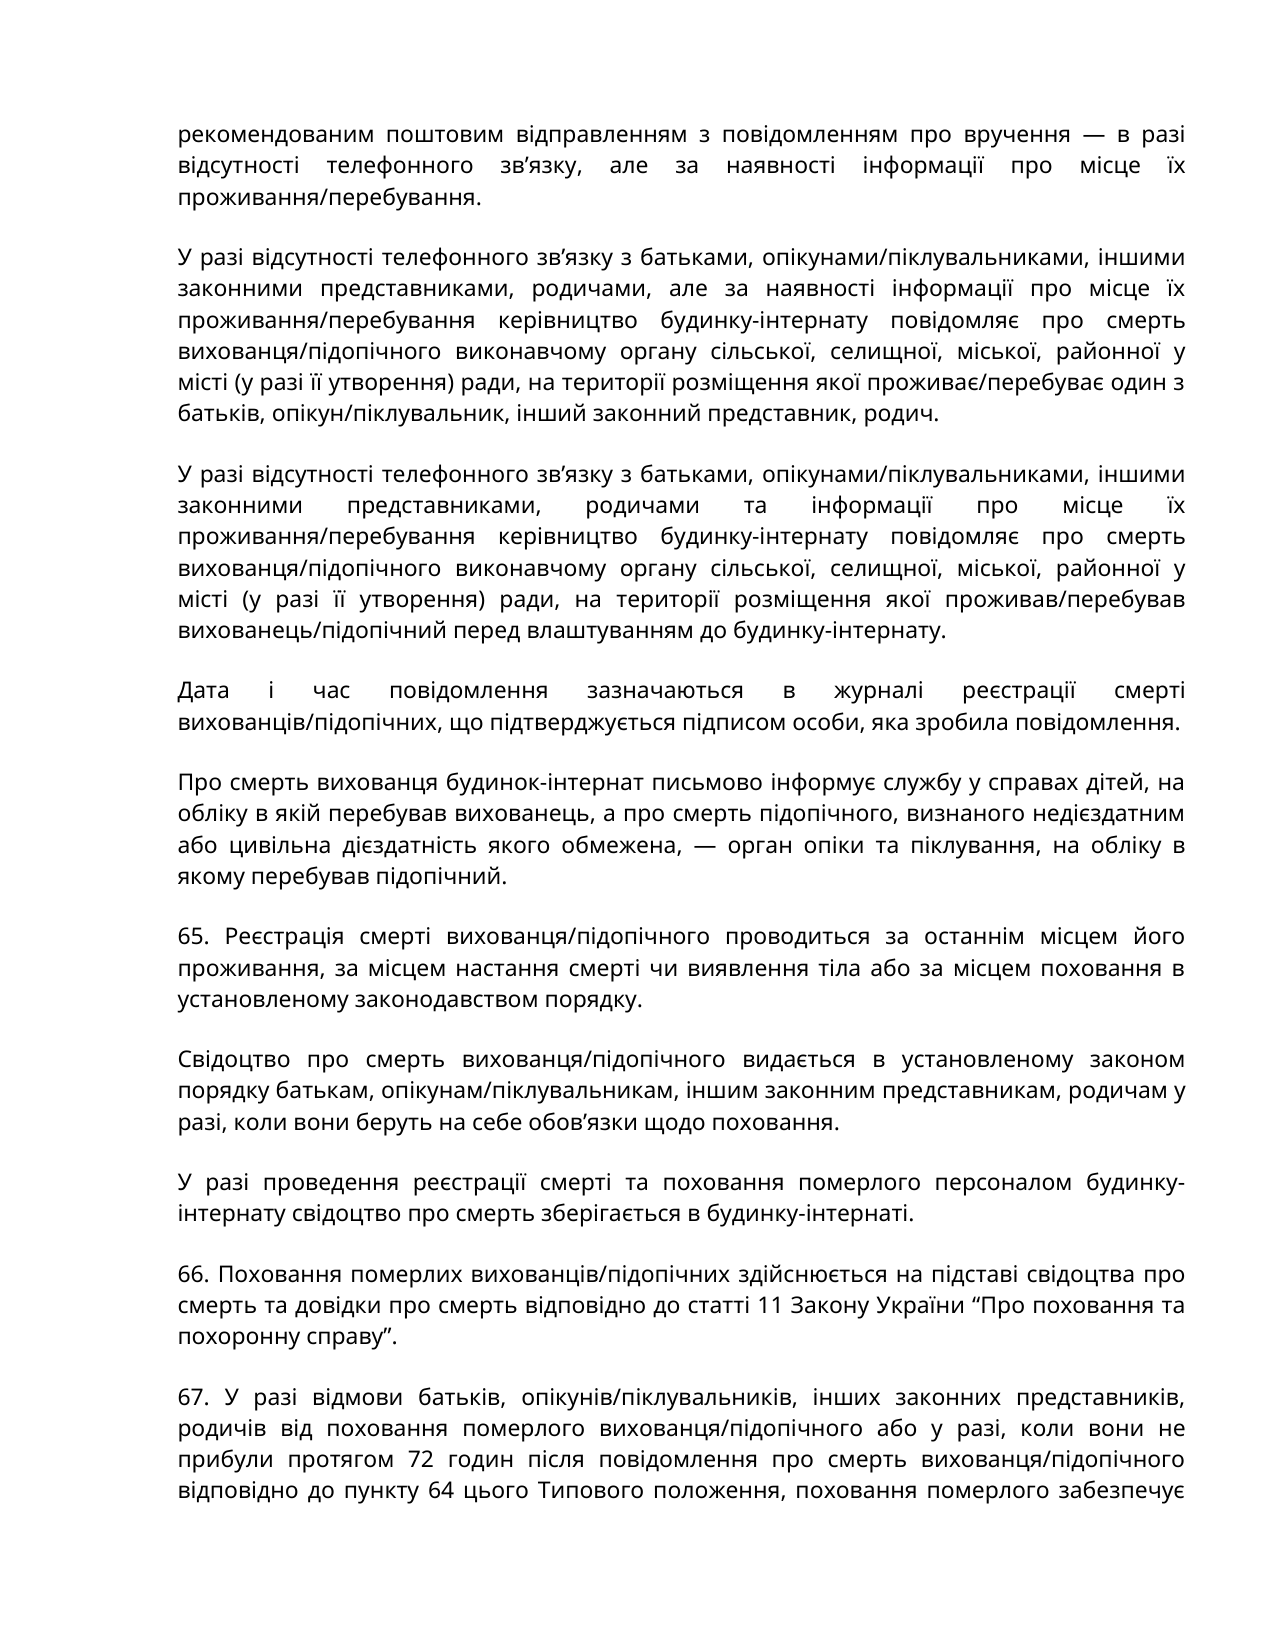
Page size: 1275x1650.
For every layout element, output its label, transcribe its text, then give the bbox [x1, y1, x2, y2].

text Про смерть вихованця будинок-інтернат письмово інформує службу у справах дітей, на обліку в якій перебував вихованець, а про смерть підопічного, визнаного недієздатним або цивільна дієздатність якого обмежена, — орган опіки та піклування, на обліку в якому перебував підопічний. [177, 766, 1186, 891]
text У разі відсутності телефонного зв’язку з батьками, опікунами/піклувальниками, іншими законними представниками, родичами, але за наявності інформації про місце їх проживання/перебування керівництво будинку-інтернату повідомляє про смерть вихованця/підопічного виконавчому органу сільської, селищної, міської, районної у місті (у разі її утворення) ради, на території розміщення якої проживає/перебуває один з батьків, опікун/піклувальник, інший законний представник, родич. [177, 241, 1186, 428]
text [177, 1381, 1186, 1506]
text рекомендованим поштовим відправленням з повідомленням про вручення — в разі відсутності телефонного зв’язку, але за наявності інформації про місце їх проживання/перебування. [177, 118, 1186, 212]
text 65. Реєстрація смерті вихованця/підопічного проводиться за останнім місцем його проживання, за місцем настання смерті чи виявлення тіла або за місцем поховання в установленому законодавством порядку. [177, 920, 1186, 1014]
text У разі проведення реєстрації смерті та поховання померлого персоналом будинку-інтернату свідоцтво про смерть зберігається в будинку-інтернаті. [177, 1166, 1186, 1228]
text У разі відсутності телефонного зв’язку з батьками, опікунами/піклувальниками, іншими законними представниками, родичами та інформації про місце їх проживання/перебування керівництво будинку-інтернату повідомляє про смерть вихованця/підопічного виконавчому органу сільської, селищної, міської, районної у місті (у разі її утворення) ради, на території розміщення якої проживав/перебував вихованець/підопічний перед влаштуванням до будинку-інтернату. [177, 458, 1186, 645]
text Дата і час повідомлення зазначаються в журналі реєстрації смерті вихованців/підопічних, що підтверджується підписом особи, яка зробила повідомлення. [177, 674, 1186, 737]
text Свідоцтво про смерть вихованця/підопічного видається в установленому законом порядку батькам, опікунам/піклувальникам, іншим законним представникам, родичам у разі, коли вони беруть на себе обов’язки щодо поховання. [177, 1043, 1186, 1137]
text 66. Поховання померлих вихованців/підопічних здійснюється на підставі свідоцтва про смерть та довідки про смерть відповідно до статті 11 Закону України “Про поховання та похоронну справу”. [177, 1258, 1186, 1351]
